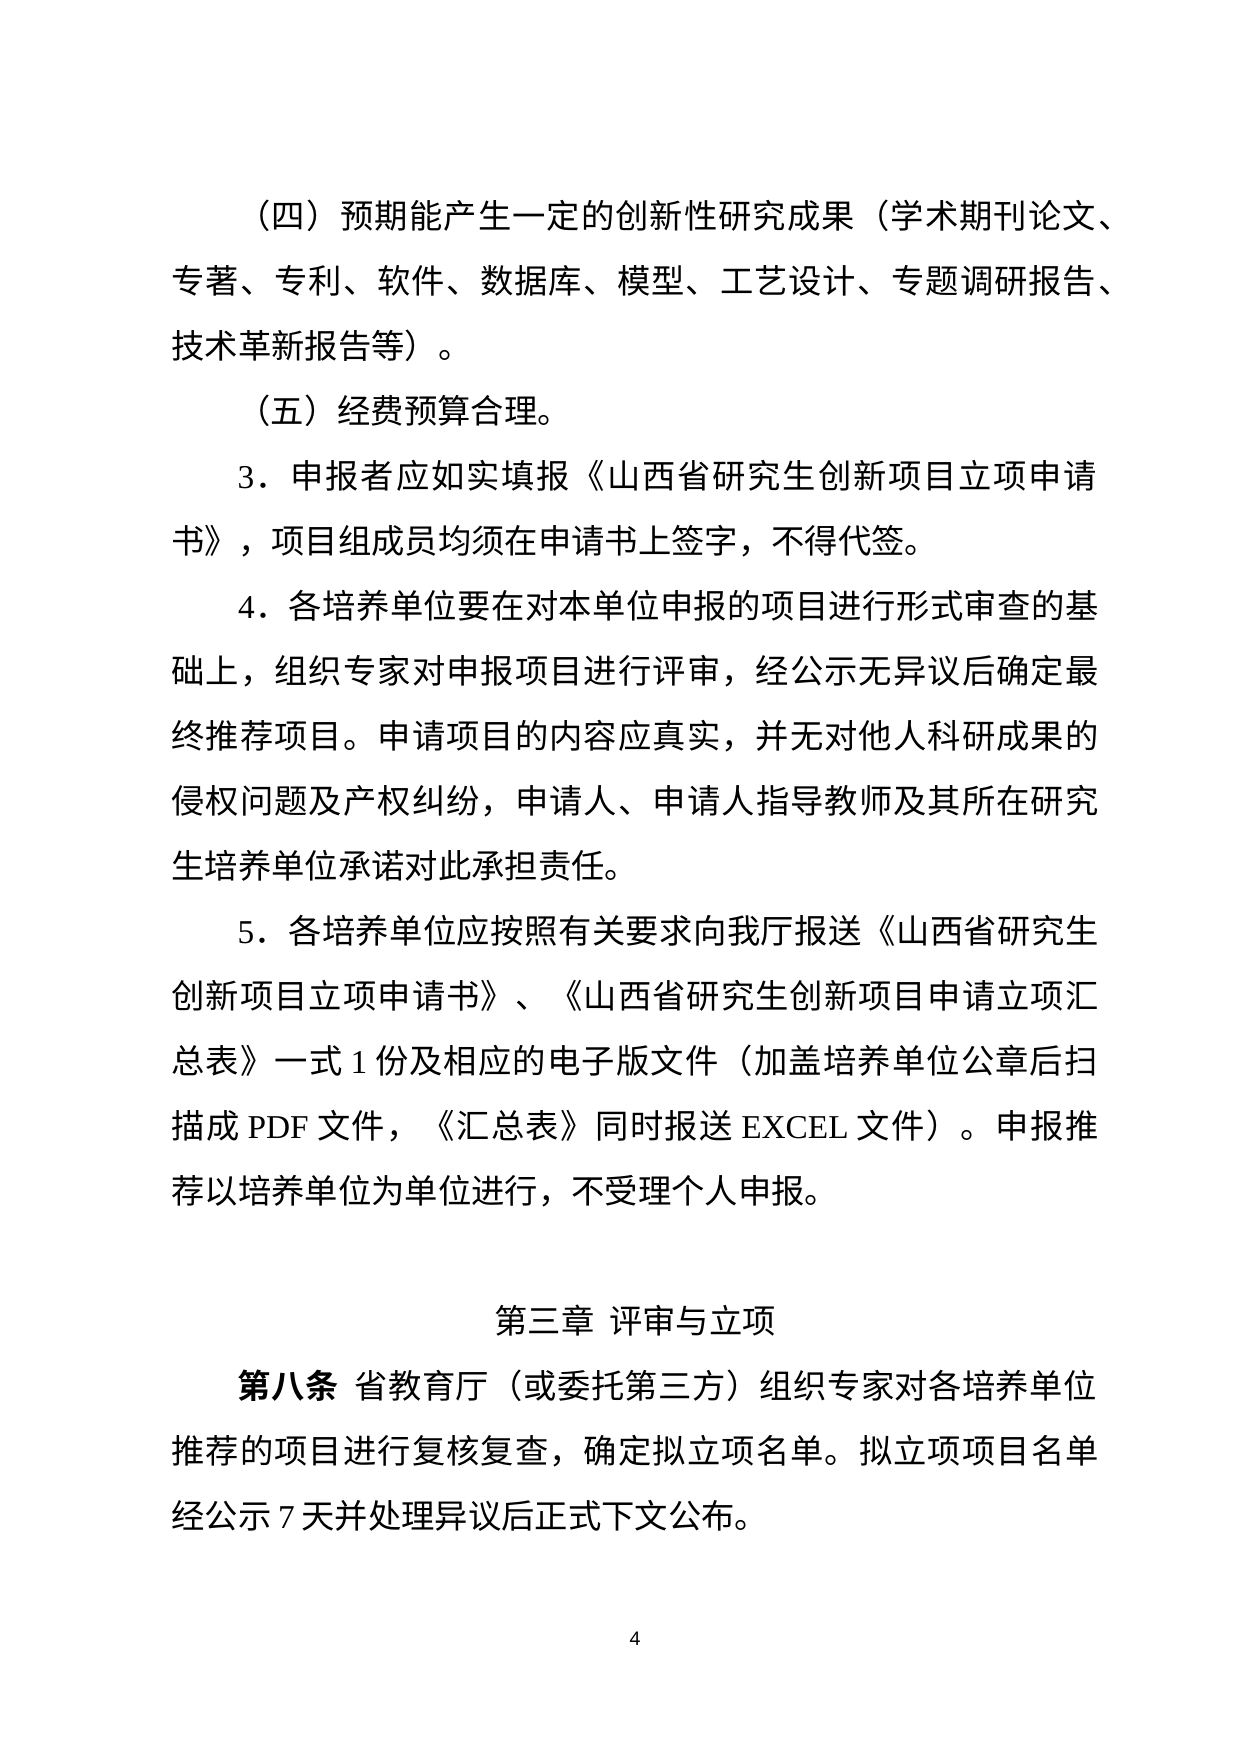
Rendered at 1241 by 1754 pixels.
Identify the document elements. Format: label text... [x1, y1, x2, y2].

text 第八条 省教育厅（或委托第三方）组织专家对各培养单位推荐的项目进行复核复查，确定拟立项名单。拟立项项目名单经公示7天并处理异议后正式下文公布。 [171, 1351, 1098, 1546]
text 4．各培养单位要在对本单位申报的项目进行形式审查的基础上，组织专家对申报项目进行评审，经公示无异议后确定最终推荐项目。申请项目的内容应真实，并无对他人科研成果的侵权问题及产权纠纷，申请人、申请人指导教师及其所在研究生培养单位承诺对此承担责任。 [171, 571, 1098, 896]
text （五）经费预算合理。 [171, 376, 1098, 441]
text 5．各培养单位应按照有关要求向我厅报送《山西省研究生创新项目立项申请书》、《山西省研究生创新项目申请立项汇总表》一式1份及相应的电子版文件（加盖培养单位公章后扫描成PDF文件，《汇总表》同时报送EXCEL文件）。申报推荐以培养单位为单位进行，不受理个人申报。 [171, 896, 1098, 1221]
text 3．申报者应如实填报《山西省研究生创新项目立项申请书》，项目组成员均须在申请书上签字，不得代签。 [171, 441, 1098, 571]
text （四）预期能产生一定的创新性研究成果（学术期刊论文、专著、专利、软件、数据库、模型、工艺设计、专题调研报告、技术革新报告等）。 [171, 181, 1098, 376]
text 第三章 评审与立项 [171, 1286, 1098, 1351]
